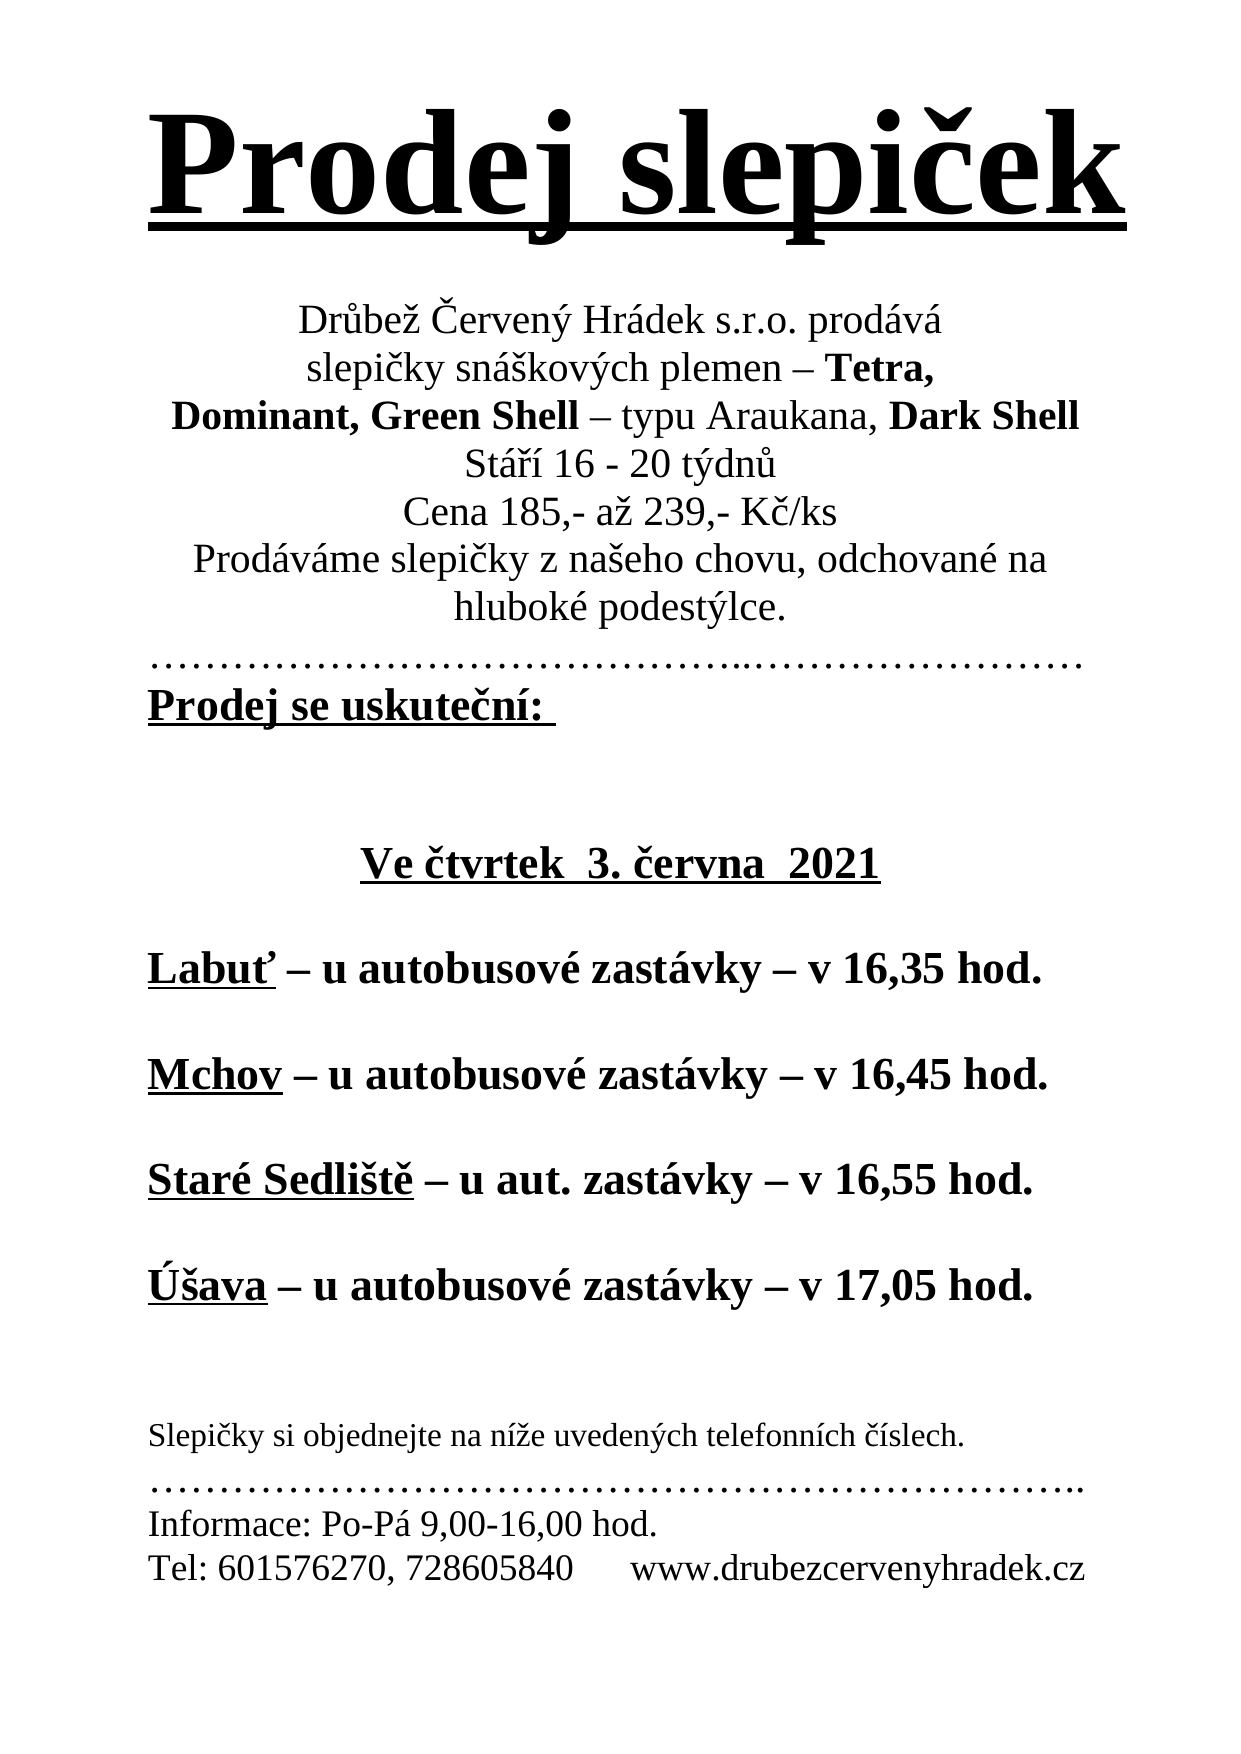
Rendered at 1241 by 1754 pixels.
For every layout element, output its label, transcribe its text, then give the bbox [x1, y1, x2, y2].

text Mchov – u autobusové zastávky – v 16,45 hod. [148, 1047, 1093, 1099]
text Cena 185,- až 239,- Kč/ks [148, 486, 1093, 534]
text ……………………………………..…………………… [148, 630, 1093, 678]
text Prodáváme slepičky z našeho chovu, odchované na hluboké podestýlce. [148, 534, 1093, 630]
text Prodej se uskuteční: [148, 678, 1093, 730]
text Labuť – u autobusové zastávky – v 16,35 hod. [148, 941, 1093, 994]
text Prodej slepiček [148, 74, 1179, 246]
text Stáří 16 - 20 týdnů [148, 438, 1093, 486]
text Tel: 601576270, 728605840 www.drubezcervenyhradek.cz [148, 1545, 1093, 1588]
text Informace: Po-Pá 9,00-16,00 hod. [148, 1502, 1093, 1545]
text Drůbež Červený Hrádek s.r.o. prodává [148, 294, 1093, 342]
text Slepičky si objednejte na níže uvedených telefonních číslech. [148, 1416, 1093, 1454]
text ………………………………………………………….. [148, 1454, 1093, 1502]
text Ve čtvrtek 3. června 2021 [148, 836, 1093, 888]
text Dominant, Green Shell – typu Araukana, Dark Shell [148, 390, 1093, 438]
text Staré Sedliště – u aut. zastávky – v 16,55 hod. [148, 1152, 1093, 1205]
text Úšava – u autobusové zastávky – v 17,05 hod. [148, 1257, 1093, 1310]
text slepičky snáškových plemen – Tetra, [148, 342, 1093, 390]
